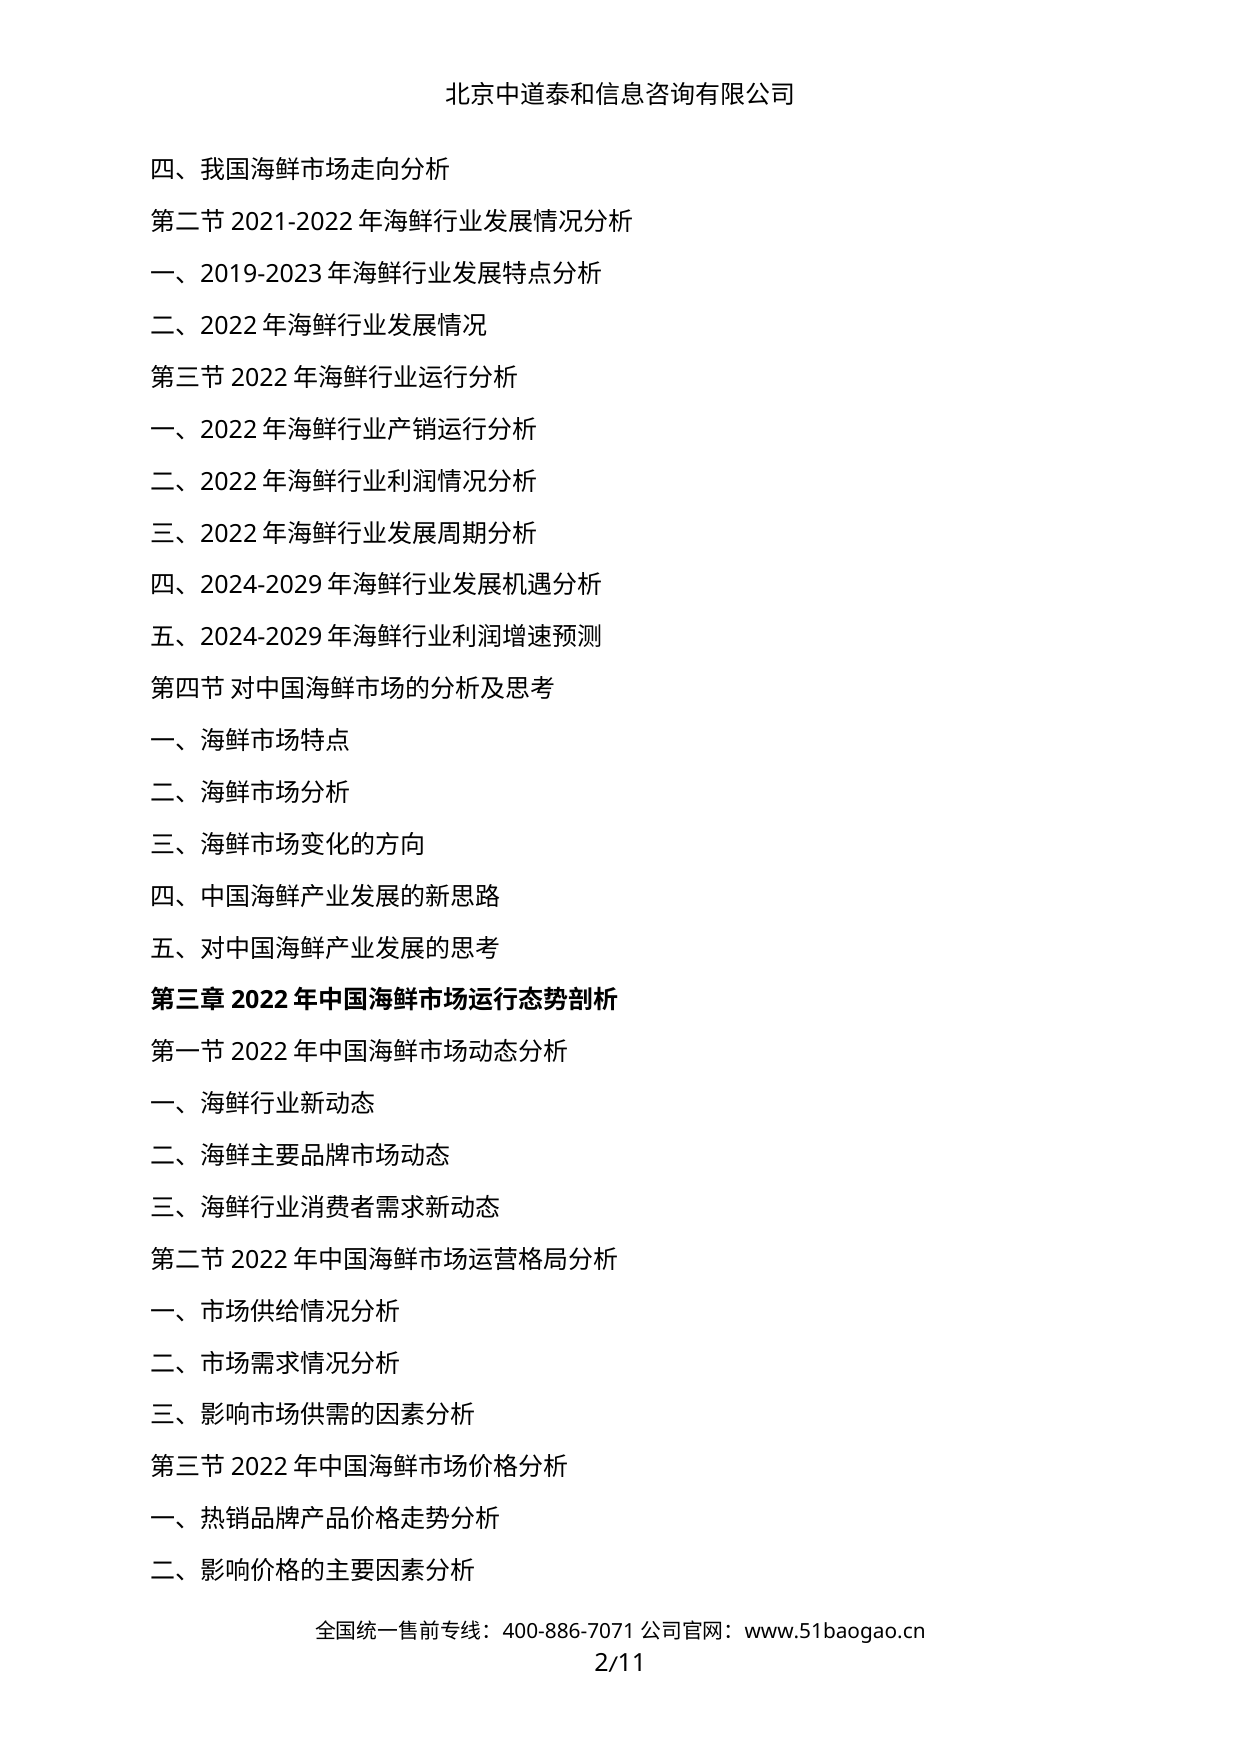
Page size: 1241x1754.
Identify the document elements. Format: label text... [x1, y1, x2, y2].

text 三、2022年海鲜行业发展周期分析 [150, 513, 1090, 549]
text 二、影响价格的主要因素分析 [150, 1551, 1090, 1587]
text 三、影响市场供需的因素分析 [150, 1395, 1090, 1431]
text 二、2022年海鲜行业发展情况 [150, 306, 1090, 342]
text 第二节 2022年中国海鲜市场运营格局分析 [150, 1239, 1090, 1276]
text 一、2019-2023年海鲜行业发展特点分析 [150, 254, 1090, 290]
text 五、对中国海鲜产业发展的思考 [150, 928, 1090, 964]
text 第三章 2022年中国海鲜市场运行态势剖析 [150, 980, 1090, 1016]
text 一、海鲜市场特点 [150, 721, 1090, 757]
text 四、2024-2029年海鲜行业发展机遇分析 [150, 565, 1090, 601]
text 二、海鲜主要品牌市场动态 [150, 1136, 1090, 1172]
text 三、海鲜行业消费者需求新动态 [150, 1187, 1090, 1224]
text 四、我国海鲜市场走向分析 [150, 150, 1090, 186]
text 一、市场供给情况分析 [150, 1291, 1090, 1327]
text 三、海鲜市场变化的方向 [150, 824, 1090, 861]
text 一、热销品牌产品价格走势分析 [150, 1499, 1090, 1535]
text 第一节 2022年中国海鲜市场动态分析 [150, 1032, 1090, 1068]
text 第四节 对中国海鲜市场的分析及思考 [150, 669, 1090, 705]
text 第三节 2022年海鲜行业运行分析 [150, 357, 1090, 394]
text 二、海鲜市场分析 [150, 772, 1090, 809]
text 二、市场需求情况分析 [150, 1343, 1090, 1379]
text 五、2024-2029年海鲜行业利润增速预测 [150, 617, 1090, 653]
text 第三节 2022年中国海鲜市场价格分析 [150, 1447, 1090, 1483]
text 一、2022年海鲜行业产销运行分析 [150, 409, 1090, 446]
text 二、2022年海鲜行业利润情况分析 [150, 461, 1090, 497]
text 四、中国海鲜产业发展的新思路 [150, 876, 1090, 912]
text 第二节 2021-2022年海鲜行业发展情况分析 [150, 202, 1090, 238]
text 一、海鲜行业新动态 [150, 1084, 1090, 1120]
